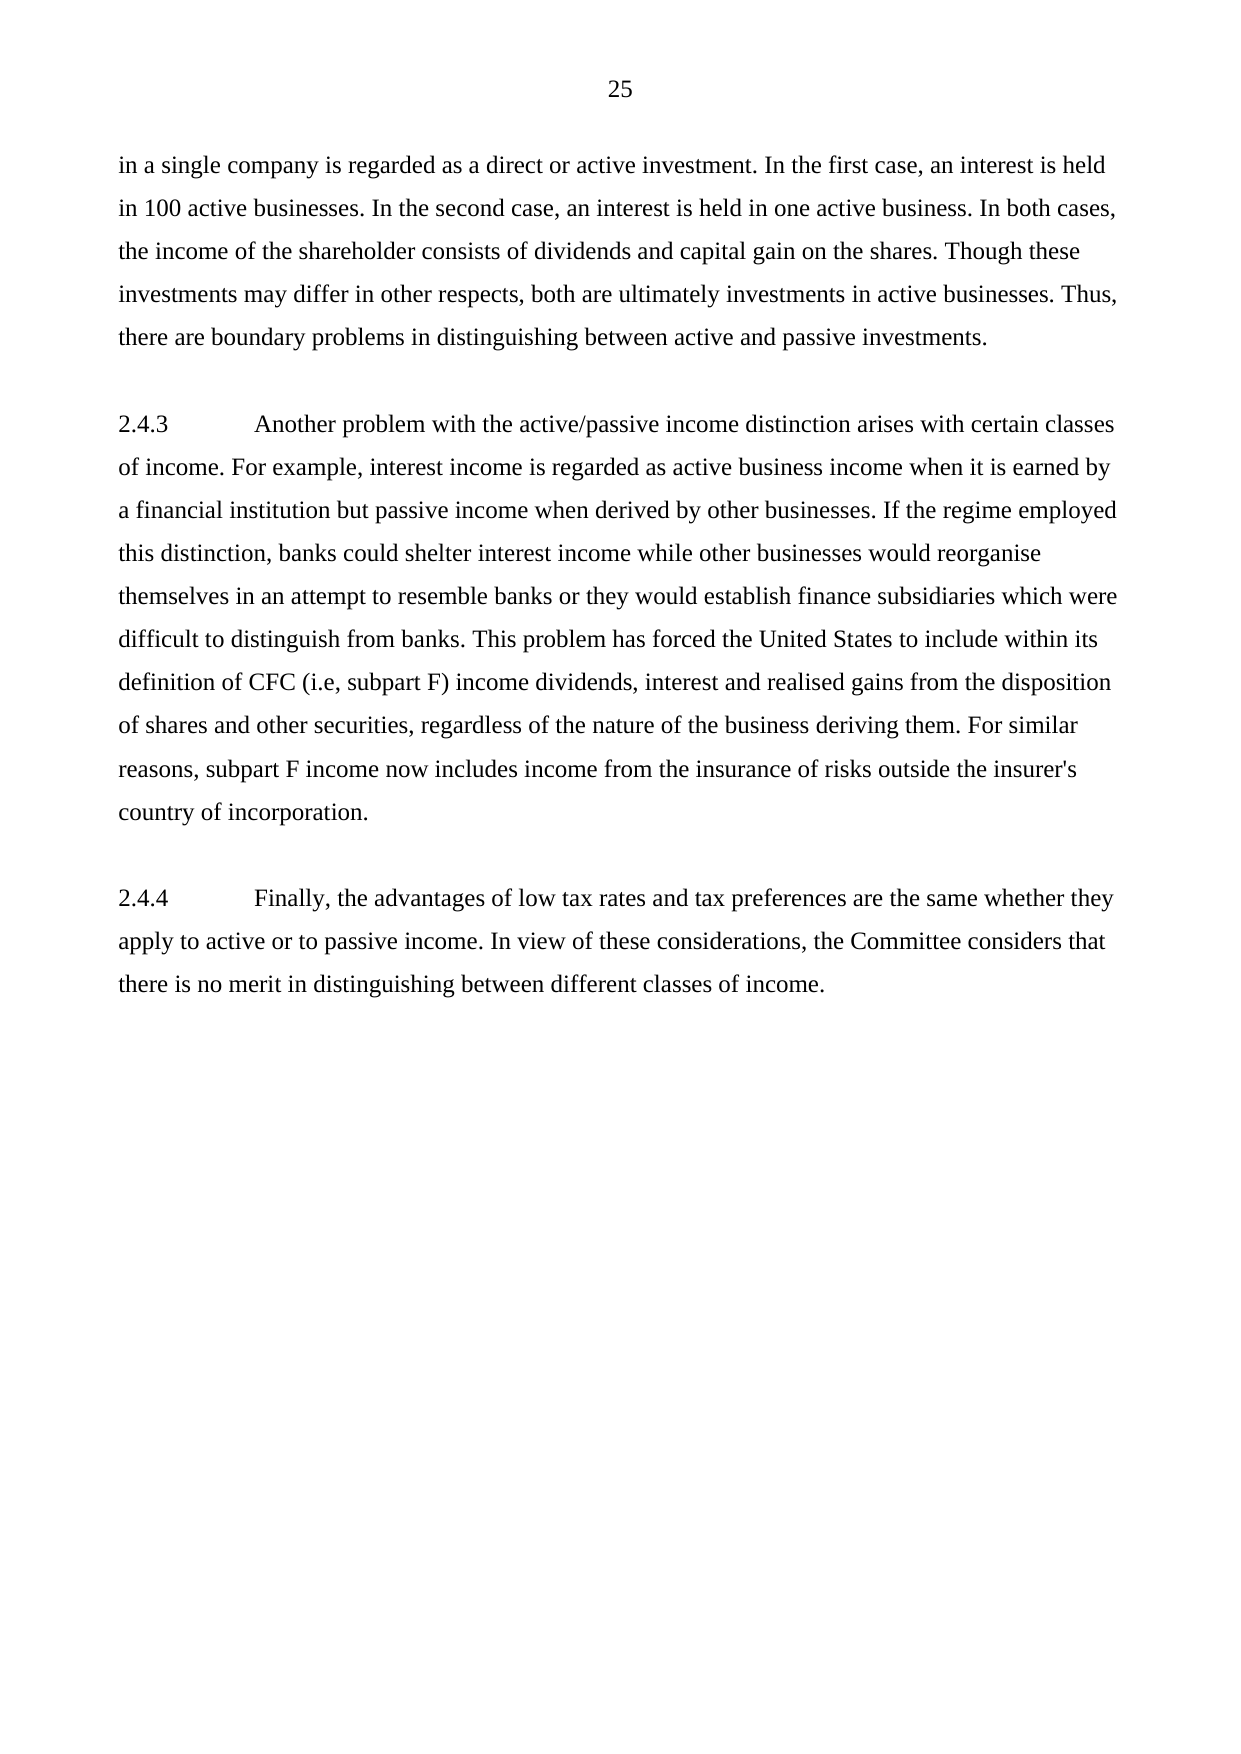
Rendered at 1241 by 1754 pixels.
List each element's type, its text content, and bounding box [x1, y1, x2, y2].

text 2.4.3 Another problem with the active/passive income distinction arises with certain classes of income. For example, interest income is regarded as active business income when it is earned by a financial institution but passive income when derived by other businesses. If the regime employed this distinction, banks could shelter interest income while other businesses would reorganise themselves in an attempt to resemble banks or they would establish finance subsidiaries which were difficult to distinguish from banks. This problem has forced the United States to include within its definition of CFC (i.e, subpart F) income dividends, interest and realised gains from the disposition of shares and other securities, regardless of the nature of the business deriving them. For similar reasons, subpart F income now includes income from the insurance of risks outside the insurer's country of incorporation. [118, 409, 1122, 826]
text in a single company is regarded as a direct or active investment. In the first case, an interest is held in 100 active businesses. In the second case, an interest is held in one active business. In both cases, the income of the shareholder consists of dividends and capital gain on the shares. Though these investments may differ in other respects, both are ultimately investments in active businesses. Thus, there are boundary problems in distinguishing between active and passive investments. [118, 150, 1122, 351]
text 2.4.4 Finally, the advantages of low tax rates and tax preferences are the same whether they apply to active or to passive income. In view of these considerations, the Committee considers that there is no merit in distinguishing between different classes of income. [118, 883, 1122, 998]
